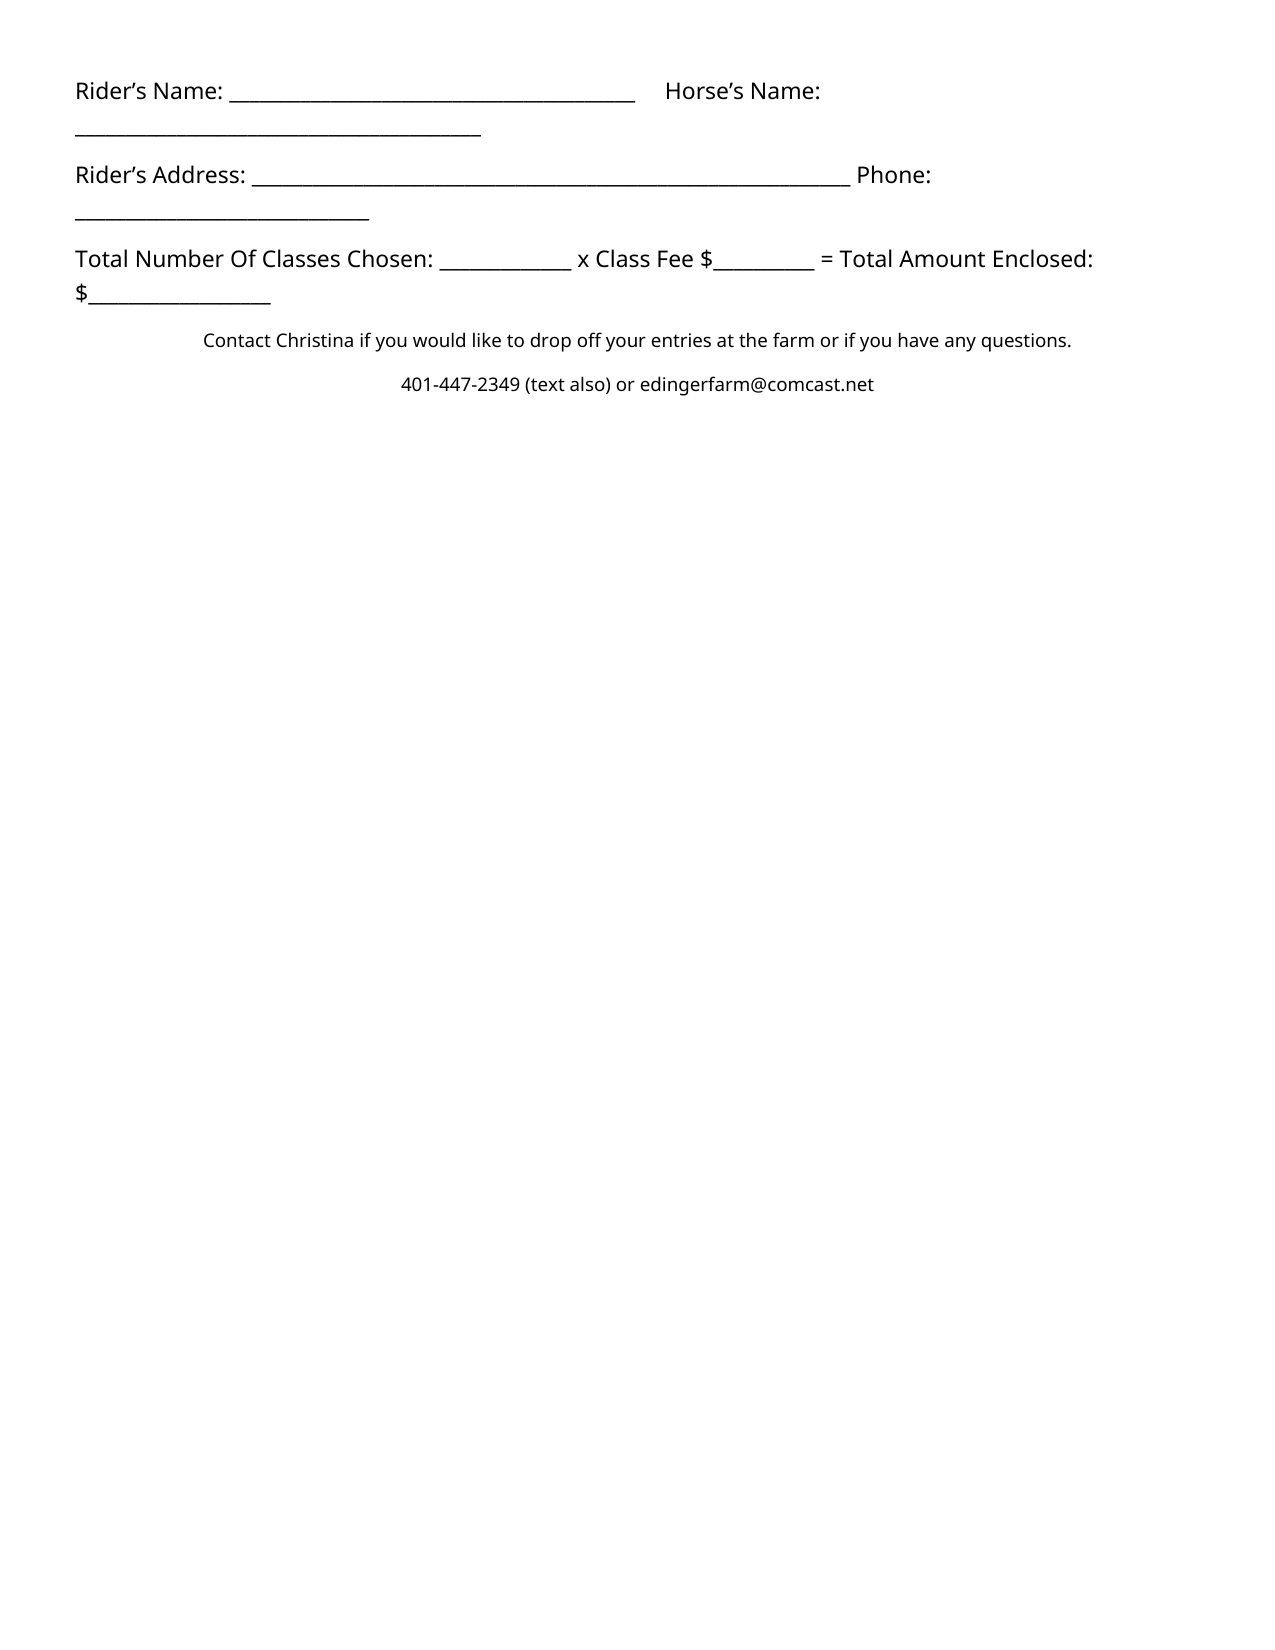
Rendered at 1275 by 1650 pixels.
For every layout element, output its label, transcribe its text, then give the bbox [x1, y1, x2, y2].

text Total Number Of Classes Chosen: _____________ x Class Fee $__________ = Total Amount Enclosed: $__________________ [75, 243, 1200, 308]
text 401-447-2349 (text also) or edingerfarm@comcast.net [75, 372, 1200, 397]
text Contact Christina if you would like to drop off your entries at the farm or if you have any questions. [75, 327, 1200, 353]
text Rider’s Name: ________________________________________ Horse’s Name: ________________________________________ [75, 75, 1200, 140]
text Rider’s Address: ___________________________________________________________ Phone: _____________________________ [75, 159, 1200, 224]
